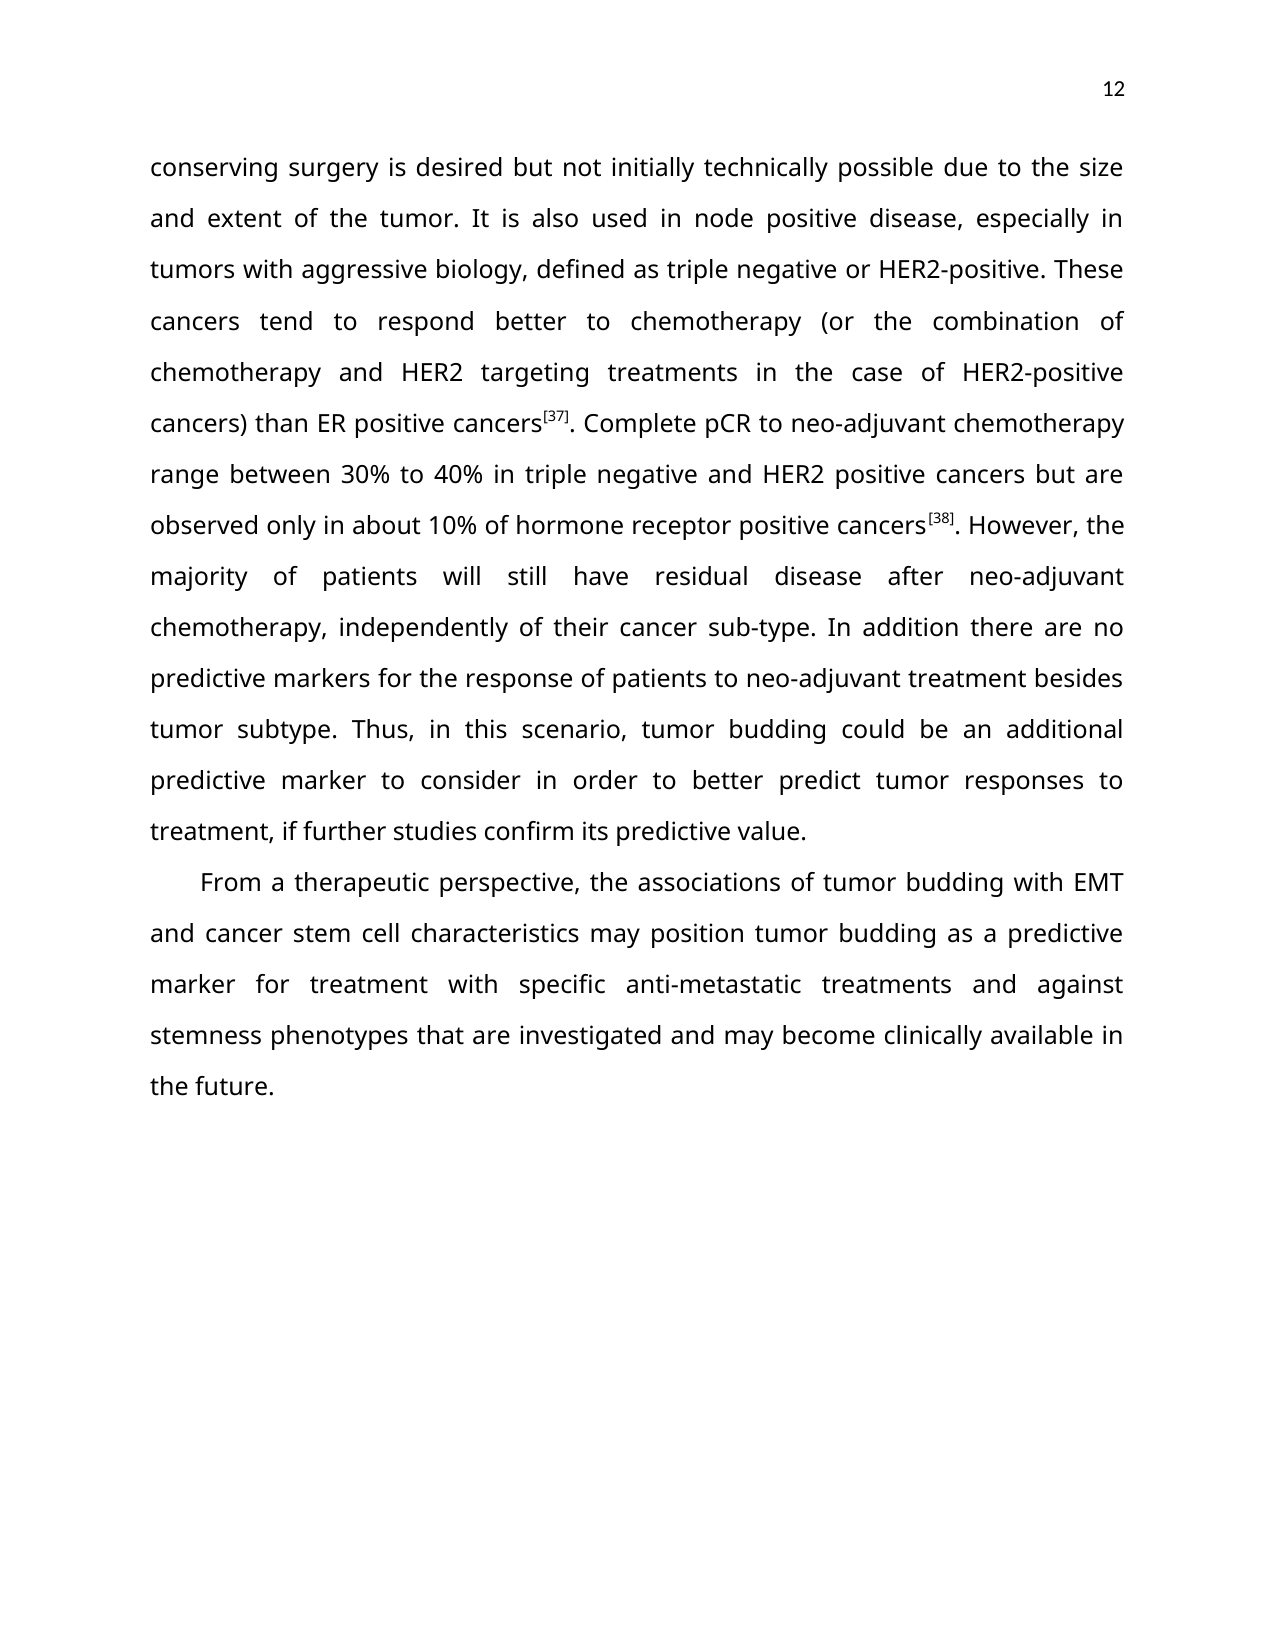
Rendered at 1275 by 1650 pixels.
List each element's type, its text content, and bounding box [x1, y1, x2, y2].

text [150, 150, 1125, 848]
text From a therapeutic perspective, the associations of tumor budding with EMT and cancer stem cell characteristics may position tumor budding as a predictive marker for treatment with specific anti-metastatic treatments and against stemness phenotypes that are investigated and may become clinically available in the future. [150, 864, 1125, 1103]
